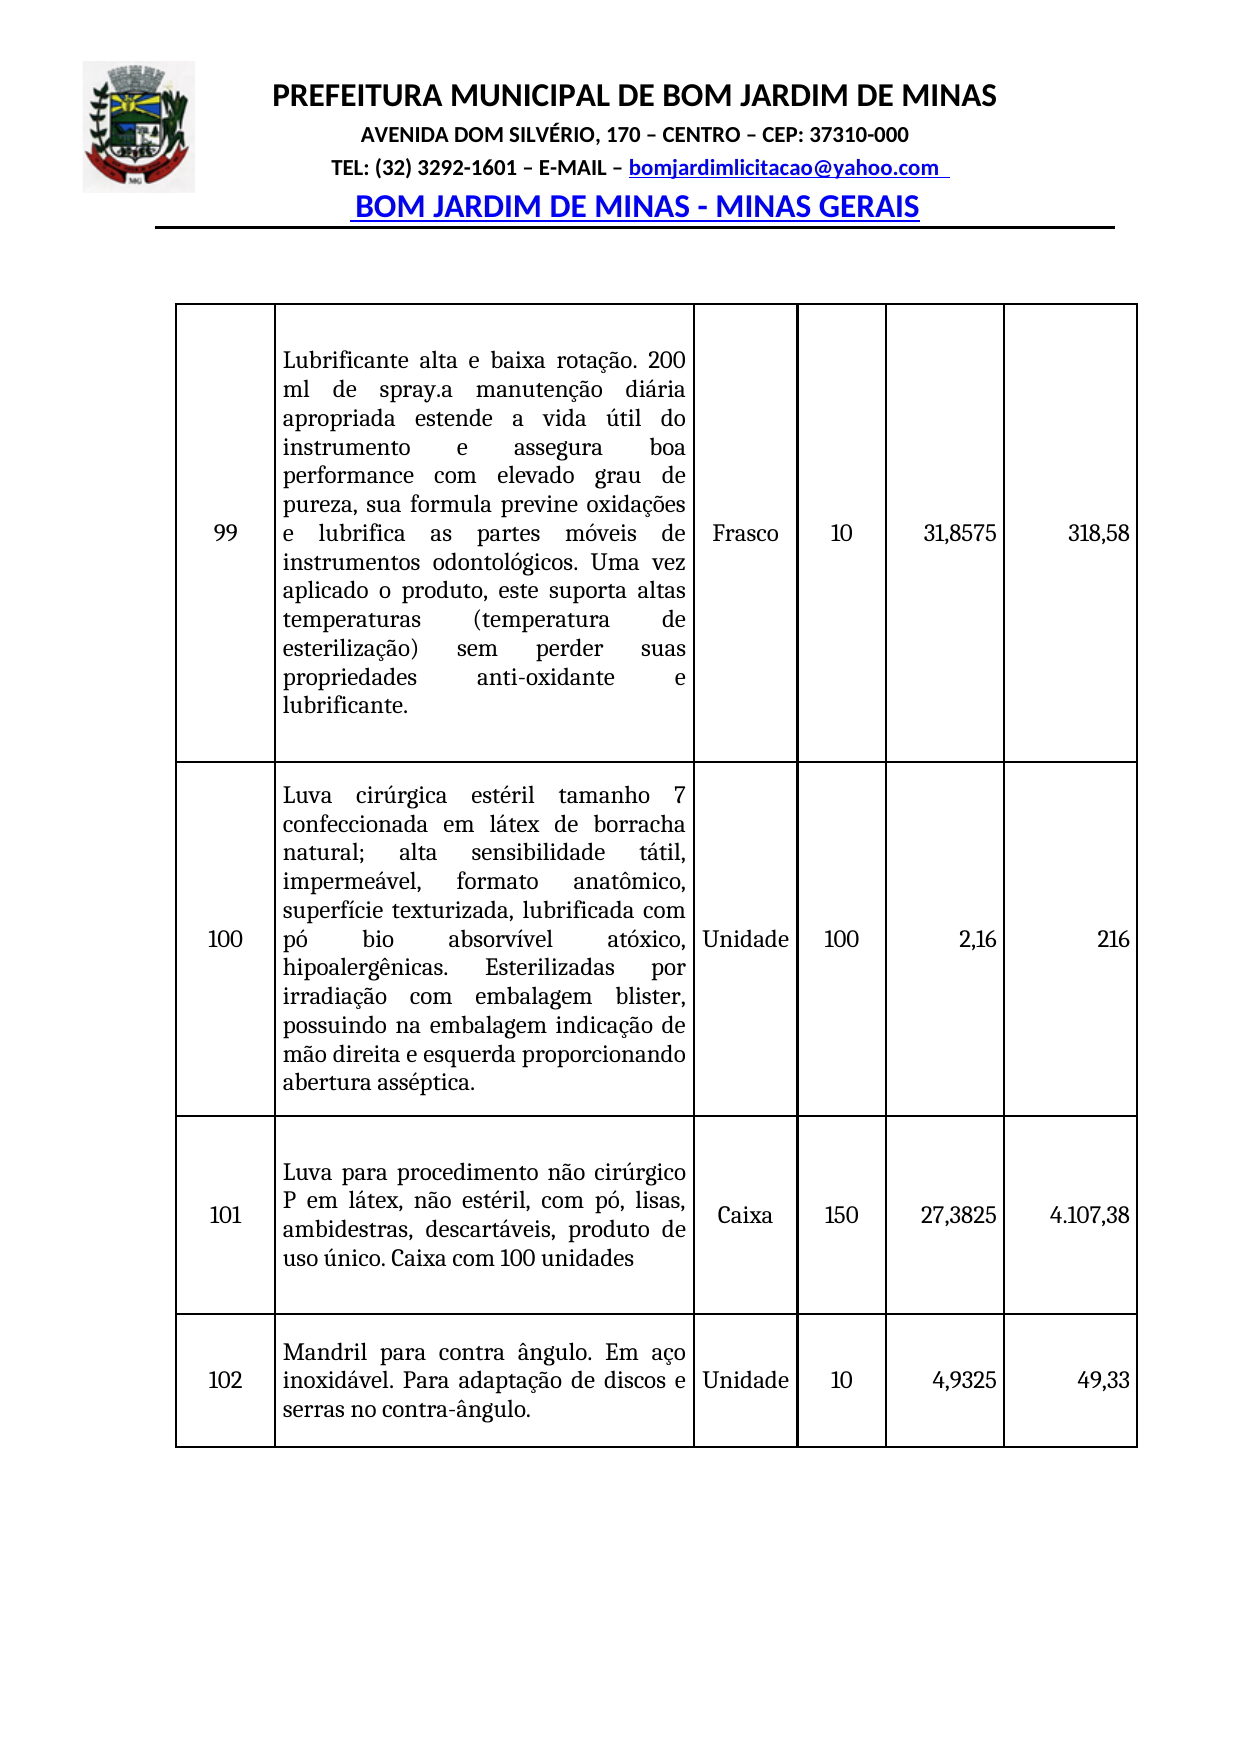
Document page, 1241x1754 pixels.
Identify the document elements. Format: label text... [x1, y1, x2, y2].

table_cell 150 [799, 1117, 885, 1313]
table_cell 49,33 [1005, 1315, 1136, 1446]
table_cell 31,8575 [887, 305, 1003, 761]
table_cell 10 [799, 305, 885, 761]
table_cell 4,9325 [887, 1315, 1003, 1446]
table_cell Luva para procedimento não cirúrgico P em látex, não estéril, com pó, lisas, ambidestras, descartáveis, produto de uso único. Caixa com 100 unidades [276, 1117, 693, 1313]
table_cell Unidade [695, 1315, 796, 1446]
table_cell Unidade [695, 763, 796, 1115]
table_cell 101 [177, 1117, 274, 1313]
picture [82, 61, 195, 193]
table_cell 10 [799, 1315, 885, 1446]
table_cell 27,3825 [887, 1117, 1003, 1313]
table_cell 100 [799, 763, 885, 1115]
table_cell 99 [177, 305, 274, 761]
table_cell 2,16 [887, 763, 1003, 1115]
table_cell Caixa [695, 1117, 796, 1313]
table_cell 318,58 [1005, 305, 1136, 761]
table_cell Lubrificante alta e baixa rotação. 200 ml de spray.a manutenção diária apropriada estende a vida útil do instrumento e assegura boa performance com elevado grau de pureza, sua formula previne oxidações e lubrifica as partes móveis de instrumentos odontológicos. Uma vez aplicado o produto, este suporta altas temperaturas (temperatura de esterilização) sem perder suas propriedades anti-oxidante e lubrificante. [276, 305, 693, 761]
table_cell Luva cirúrgica estéril tamanho 7 confeccionada em látex de borracha natural; alta sensibilidade tátil, impermeável, formato anatômico, superfície texturizada, lubrificada com pó bio absorvível atóxico, hipoalergênicas. Esterilizadas por irradiação com embalagem blister, possuindo na embalagem indicação de mão direita e esquerda proporcionando abertura asséptica. [276, 763, 693, 1115]
table_cell 4.107,38 [1005, 1117, 1136, 1313]
table_cell Mandril para contra ângulo. Em aço inoxidável. Para adaptação de discos e serras no contra-ângulo. [276, 1315, 693, 1446]
table_cell 102 [177, 1315, 274, 1446]
table_cell 100 [177, 763, 274, 1115]
table_cell Frasco [695, 305, 796, 761]
table_cell 216 [1005, 763, 1136, 1115]
